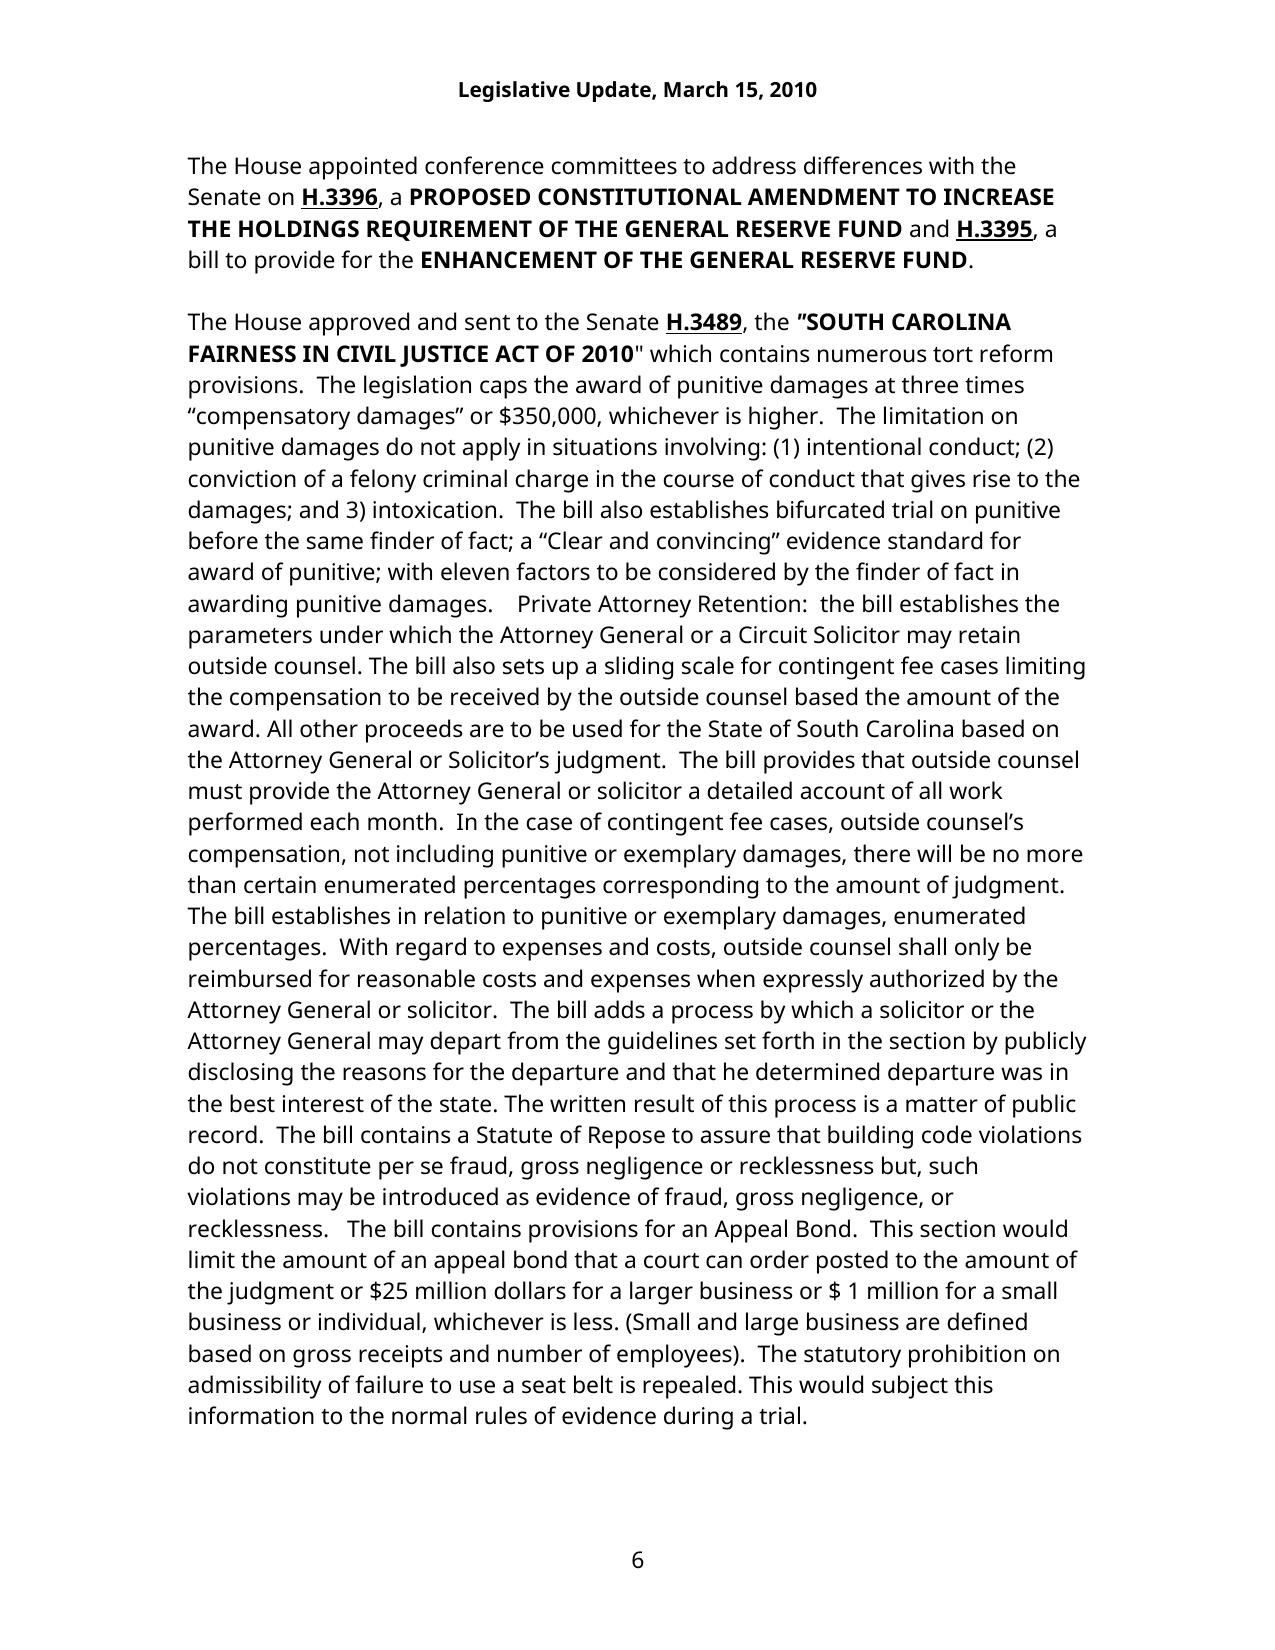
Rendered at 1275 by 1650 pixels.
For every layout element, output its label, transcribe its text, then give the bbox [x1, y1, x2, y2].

text The House approved and sent to the Senate H.3489, the "South Carolina Fairness in Civil Justice Act of 2010" which contains numerous tort reform provisions. The legislation caps the award of punitive damages at three times “compensatory damages” or $350,000, whichever is higher. The limitation on punitive damages do not apply in situations involving: (1) intentional conduct; (2) conviction of a felony criminal charge in the course of conduct that gives rise to the damages; and 3) intoxication. The bill also establishes bifurcated trial on punitive before the same finder of fact; a “Clear and convincing” evidence standard for award of punitive; with eleven factors to be considered by the finder of fact in awarding punitive damages. Private Attorney Retention: the bill establishes the parameters under which the Attorney General or a Circuit Solicitor may retain outside counsel. The bill also sets up a sliding scale for contingent fee cases limiting the compensation to be received by the outside counsel based the amount of the award. All other proceeds are to be used for the State of South Carolina based on the Attorney General or Solicitor’s judgment. The bill provides that outside counsel must provide the Attorney General or solicitor a detailed account of all work performed each month. In the case of contingent fee cases, outside counsel’s compensation, not including punitive or exemplary damages, there will be no more than certain enumerated percentages corresponding to the amount of judgment. The bill establishes in relation to punitive or exemplary damages, enumerated percentages. With regard to expenses and costs, outside counsel shall only be reimbursed for reasonable costs and expenses when expressly authorized by the Attorney General or solicitor. The bill adds a process by which a solicitor or the Attorney General may depart from the guidelines set forth in the section by publicly disclosing the reasons for the departure and that he determined departure was in the best interest of the state. The written result of this process is a matter of public record. The bill contains a Statute of Repose to assure that building code violations do not constitute per se fraud, gross negligence or recklessness but, such violations may be introduced as evidence of fraud, gross negligence, or recklessness. The bill contains provisions for an Appeal Bond. This section would limit the amount of an appeal bond that a court can order posted to the amount of the judgment or $25 million dollars for a larger business or $ 1 million for a small business or individual, whichever is less. (Small and large business are defined based on gross receipts and number of employees). The statutory prohibition on admissibility of failure to use a seat belt is repealed. This would subject this information to the normal rules of evidence during a trial. [187, 306, 1087, 1431]
text The House appointed conference committees to address differences with the Senate on H.3396, a PROPOSED CONSTITUTIONAL AMENDMENT TO INCREASE THE HOLDINGS REQUIREMENT OF THE GENERAL RESERVE FUND and H.3395, a bill to provide for the ENHANCEMENT OF THE GENERAL RESERVE FUND. [187, 150, 1087, 275]
